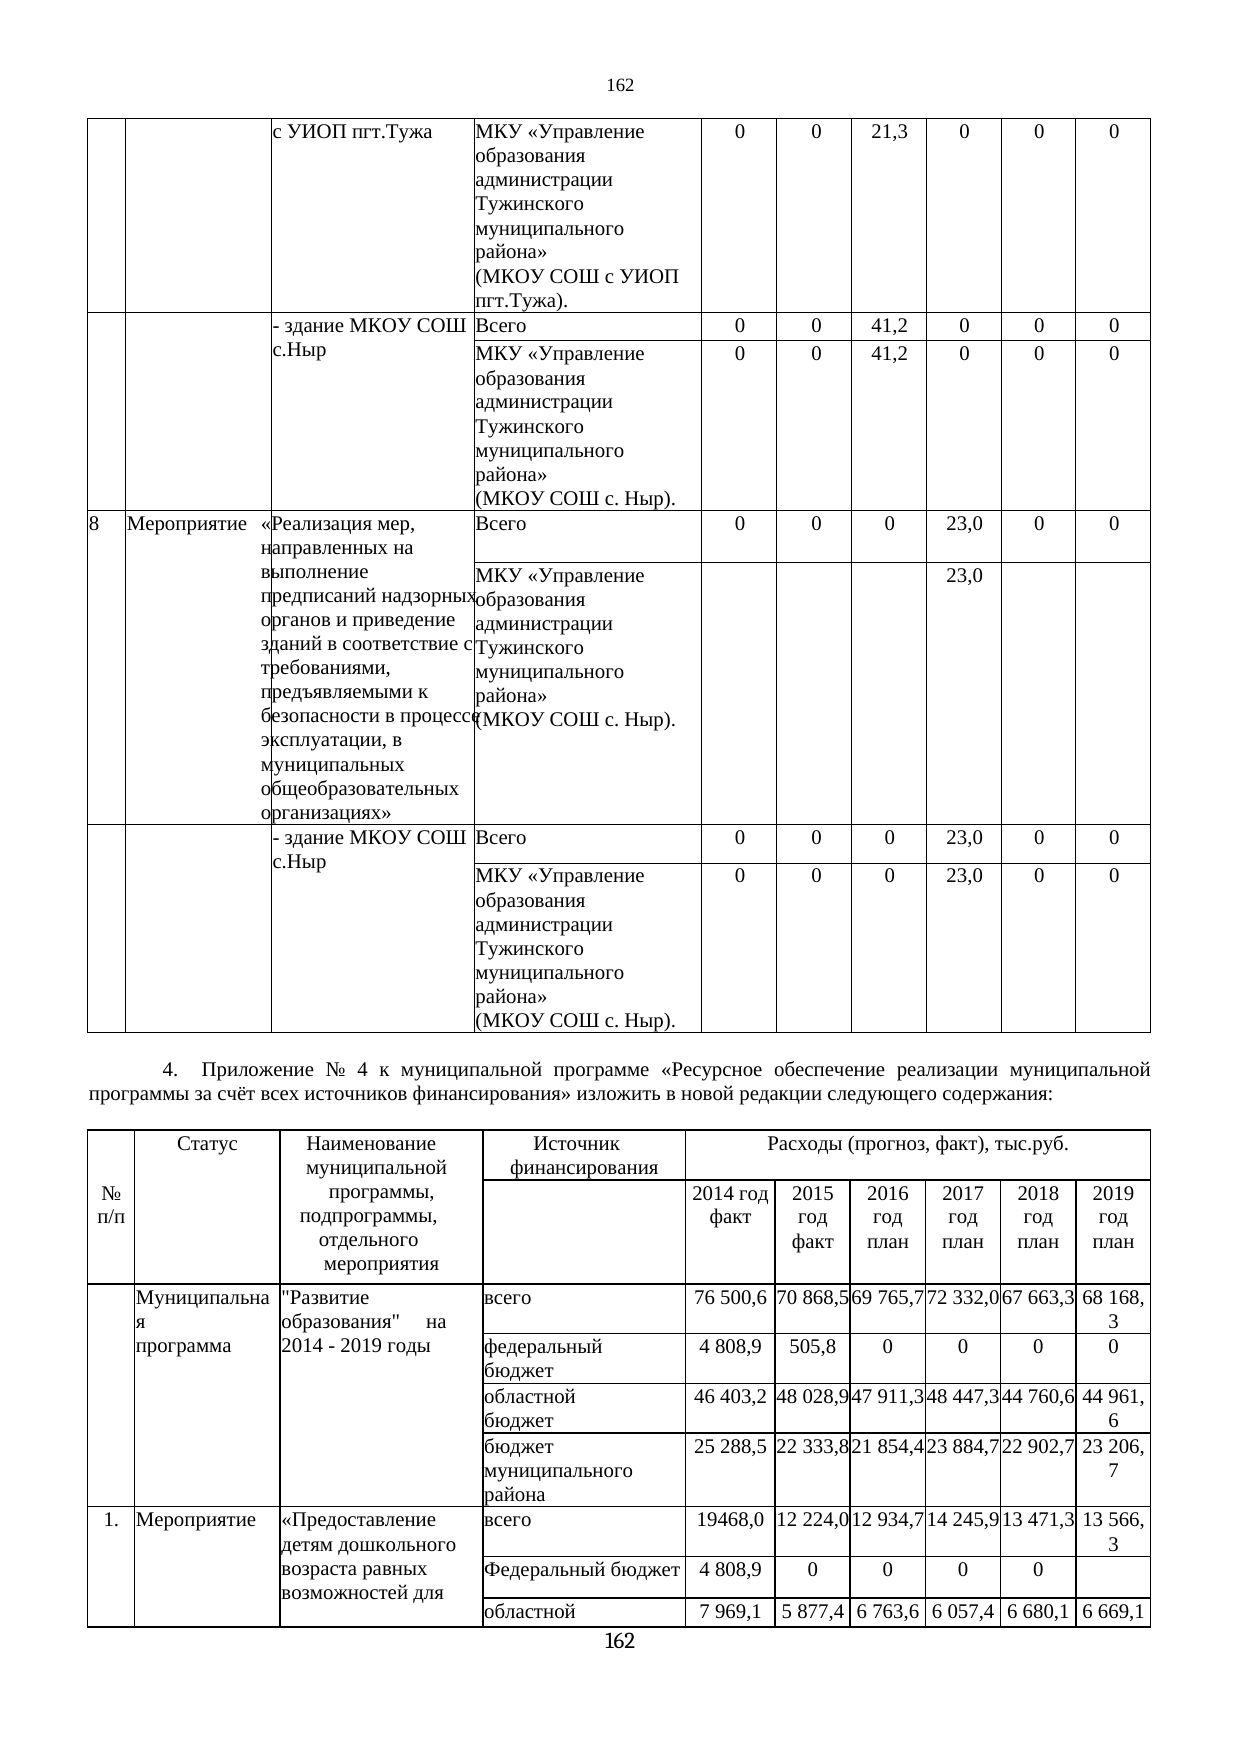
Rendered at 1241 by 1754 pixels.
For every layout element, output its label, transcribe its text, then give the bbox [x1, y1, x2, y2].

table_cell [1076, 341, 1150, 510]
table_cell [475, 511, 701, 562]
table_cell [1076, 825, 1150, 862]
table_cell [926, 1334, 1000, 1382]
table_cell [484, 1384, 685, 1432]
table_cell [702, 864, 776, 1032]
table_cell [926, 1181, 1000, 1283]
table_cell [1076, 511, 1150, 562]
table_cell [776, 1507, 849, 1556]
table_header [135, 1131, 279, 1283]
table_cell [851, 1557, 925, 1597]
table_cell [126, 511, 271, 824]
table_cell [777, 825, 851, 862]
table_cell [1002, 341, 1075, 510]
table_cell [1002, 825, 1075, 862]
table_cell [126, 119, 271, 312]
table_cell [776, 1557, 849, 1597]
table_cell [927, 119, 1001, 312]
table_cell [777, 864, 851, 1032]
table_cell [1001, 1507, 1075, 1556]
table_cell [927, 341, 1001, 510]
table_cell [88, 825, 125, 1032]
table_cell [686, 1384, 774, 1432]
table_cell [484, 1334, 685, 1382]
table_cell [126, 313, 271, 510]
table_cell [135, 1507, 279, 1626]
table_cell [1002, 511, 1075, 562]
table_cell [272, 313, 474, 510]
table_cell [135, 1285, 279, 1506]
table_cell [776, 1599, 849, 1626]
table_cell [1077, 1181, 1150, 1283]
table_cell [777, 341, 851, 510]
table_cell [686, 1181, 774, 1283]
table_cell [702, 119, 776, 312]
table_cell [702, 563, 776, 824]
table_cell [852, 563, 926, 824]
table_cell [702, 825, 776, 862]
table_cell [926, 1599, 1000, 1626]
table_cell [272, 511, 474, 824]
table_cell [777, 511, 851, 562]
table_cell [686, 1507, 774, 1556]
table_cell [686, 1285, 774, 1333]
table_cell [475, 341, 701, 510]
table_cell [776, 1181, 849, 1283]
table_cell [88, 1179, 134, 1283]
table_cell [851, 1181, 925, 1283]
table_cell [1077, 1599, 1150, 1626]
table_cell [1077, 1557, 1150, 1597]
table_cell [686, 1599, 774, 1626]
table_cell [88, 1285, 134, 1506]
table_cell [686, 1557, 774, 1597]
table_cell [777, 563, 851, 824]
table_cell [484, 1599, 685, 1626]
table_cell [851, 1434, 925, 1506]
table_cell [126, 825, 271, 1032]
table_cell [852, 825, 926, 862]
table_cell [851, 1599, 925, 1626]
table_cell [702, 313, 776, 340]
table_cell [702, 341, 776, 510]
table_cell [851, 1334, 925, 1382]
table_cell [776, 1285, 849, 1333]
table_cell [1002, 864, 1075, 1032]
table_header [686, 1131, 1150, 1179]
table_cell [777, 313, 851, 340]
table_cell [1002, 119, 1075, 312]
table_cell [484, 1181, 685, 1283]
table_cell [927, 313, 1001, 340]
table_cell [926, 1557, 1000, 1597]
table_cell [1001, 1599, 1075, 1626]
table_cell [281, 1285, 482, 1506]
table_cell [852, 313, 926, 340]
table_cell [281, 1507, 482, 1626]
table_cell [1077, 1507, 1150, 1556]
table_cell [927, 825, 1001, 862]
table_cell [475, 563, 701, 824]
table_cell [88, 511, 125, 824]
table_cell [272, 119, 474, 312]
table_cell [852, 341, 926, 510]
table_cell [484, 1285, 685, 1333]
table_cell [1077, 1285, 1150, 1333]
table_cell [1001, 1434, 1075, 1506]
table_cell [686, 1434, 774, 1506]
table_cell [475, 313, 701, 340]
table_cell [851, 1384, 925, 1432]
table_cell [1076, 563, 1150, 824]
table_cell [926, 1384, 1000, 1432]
text 4. Приложение № 4 к муниципальной программе «Ресурсное обеспечение реализации муниципальной программы за счёт всех источников финансирования» изложить в новой редакции следующего содержания: [89, 1057, 1152, 1105]
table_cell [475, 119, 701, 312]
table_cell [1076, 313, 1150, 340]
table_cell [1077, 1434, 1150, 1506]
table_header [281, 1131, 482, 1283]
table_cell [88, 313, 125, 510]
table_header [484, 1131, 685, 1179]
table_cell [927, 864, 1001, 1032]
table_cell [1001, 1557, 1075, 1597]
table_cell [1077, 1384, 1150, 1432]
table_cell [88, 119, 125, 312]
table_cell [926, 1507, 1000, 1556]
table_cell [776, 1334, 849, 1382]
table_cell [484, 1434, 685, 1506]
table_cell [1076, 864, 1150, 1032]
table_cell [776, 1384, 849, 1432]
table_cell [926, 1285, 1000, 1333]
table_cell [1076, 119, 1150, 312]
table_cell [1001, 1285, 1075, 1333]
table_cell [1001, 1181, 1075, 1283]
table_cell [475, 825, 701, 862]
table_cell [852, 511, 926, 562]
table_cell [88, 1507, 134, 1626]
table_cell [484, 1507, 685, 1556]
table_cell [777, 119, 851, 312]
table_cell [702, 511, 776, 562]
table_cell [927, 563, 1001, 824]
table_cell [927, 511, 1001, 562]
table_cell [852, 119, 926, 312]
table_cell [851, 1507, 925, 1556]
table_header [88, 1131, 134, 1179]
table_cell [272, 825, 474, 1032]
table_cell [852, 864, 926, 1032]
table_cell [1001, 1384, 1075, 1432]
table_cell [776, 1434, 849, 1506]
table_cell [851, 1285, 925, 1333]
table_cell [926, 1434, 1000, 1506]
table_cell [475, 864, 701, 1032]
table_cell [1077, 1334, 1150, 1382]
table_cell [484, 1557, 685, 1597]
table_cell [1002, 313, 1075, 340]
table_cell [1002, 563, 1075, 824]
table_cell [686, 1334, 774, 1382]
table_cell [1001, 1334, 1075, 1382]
